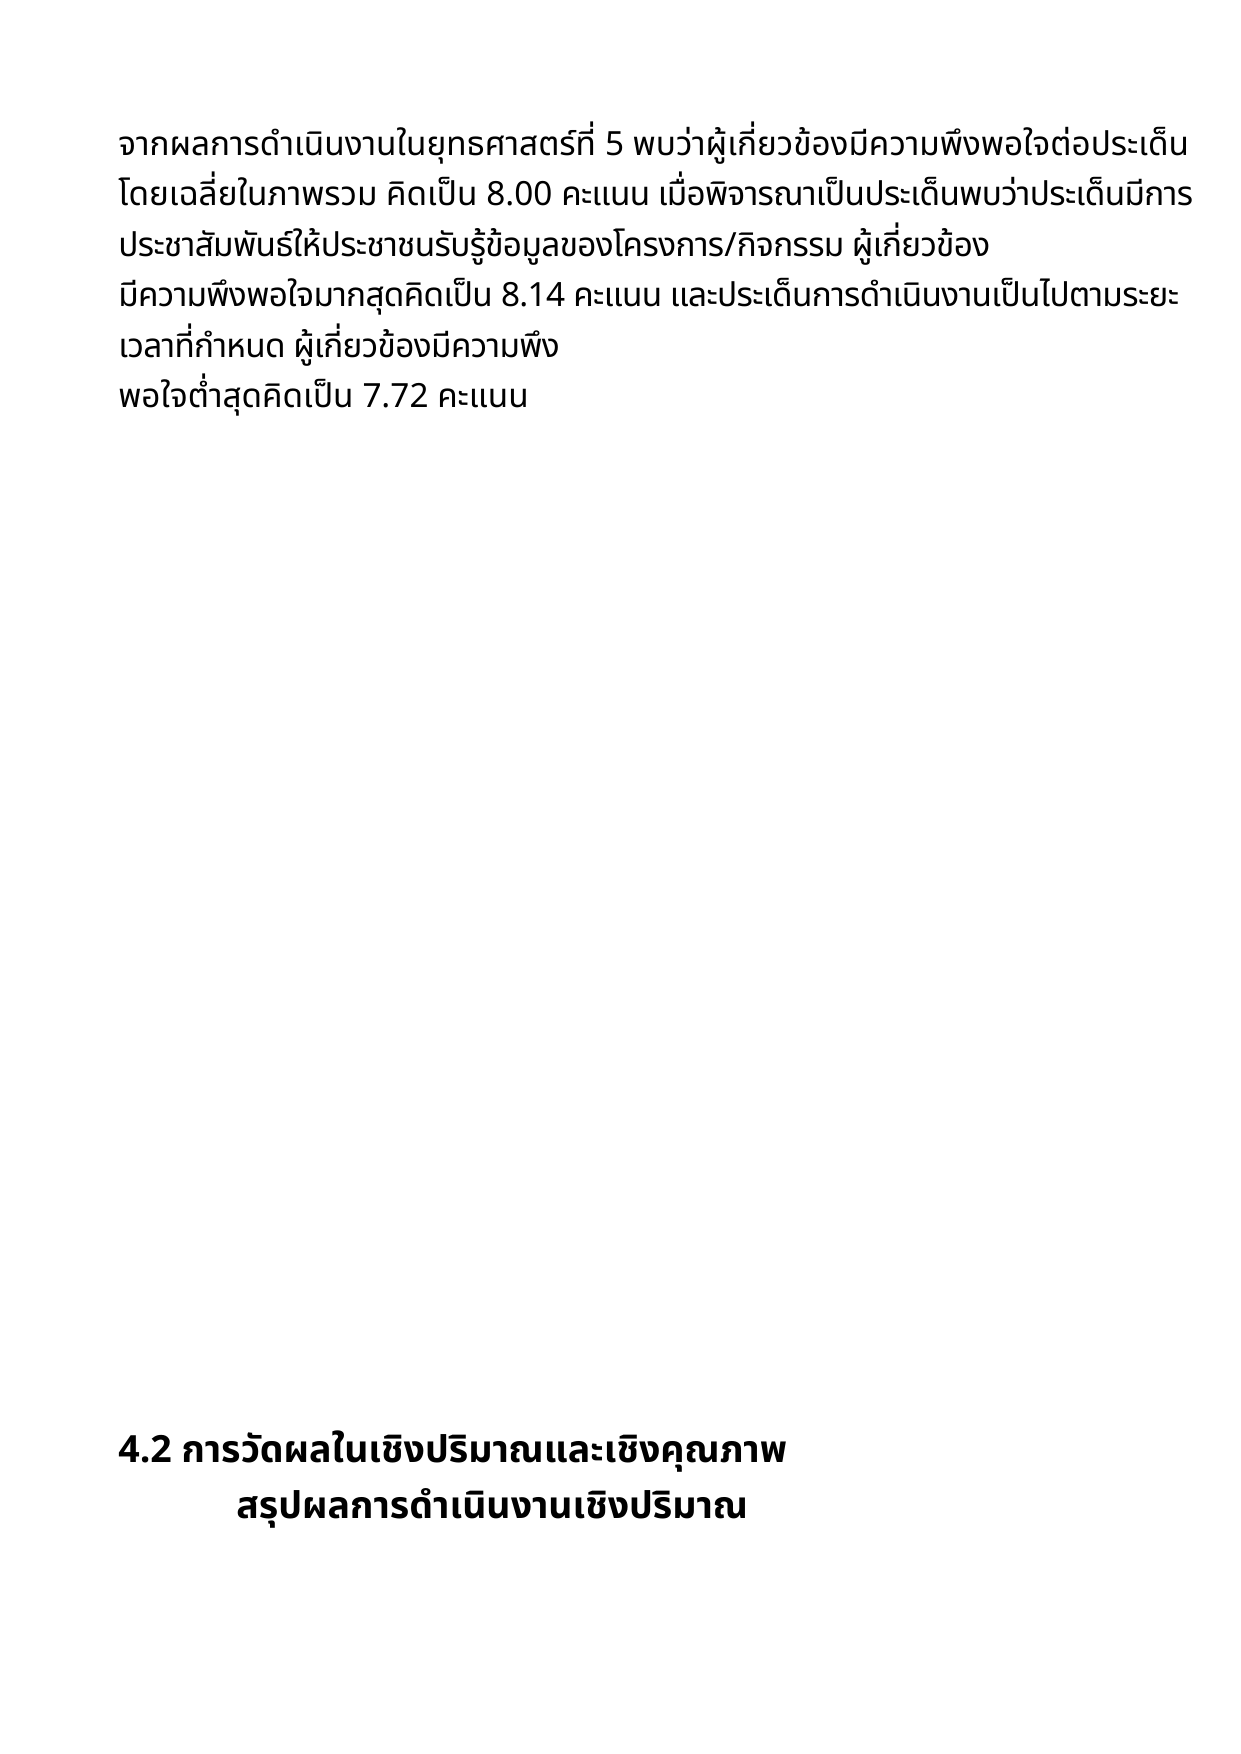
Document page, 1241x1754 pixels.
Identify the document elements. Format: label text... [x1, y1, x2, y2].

text พอใจต่ำสุดคิดเป็น 7.72 คะแนน [118, 372, 1201, 423]
text จากผลการดำเนินงานในยุทธศาสตร์ที่ 5 พบว่าผู้เกี่ยวข้องมีความพึงพอใจต่อประเด็นโดยเฉลี่ยในภาพรวม คิดเป็น 8.00 คะแนน เมื่อพิจารณาเป็นประเด็นพบว่าประเด็นมีการประชาสัมพันธ์ให้ประชาชนรับรู้ข้อมูลของโครงการ/กิจกรรม ผู้เกี่ยวข้อง [118, 119, 1201, 271]
text สรุปผลการดำเนินงานเชิงปริมาณ [118, 1479, 1201, 1536]
text มีความพึงพอใจมากสุดคิดเป็น 8.14 คะแนน และประเด็นการดำเนินงานเป็นไปตามระยะเวลาที่กำหนด ผู้เกี่ยวข้องมีความพึง [118, 271, 1201, 372]
text 4.2 การวัดผลในเชิงปริมาณและเชิงคุณภาพ [118, 1422, 1201, 1479]
